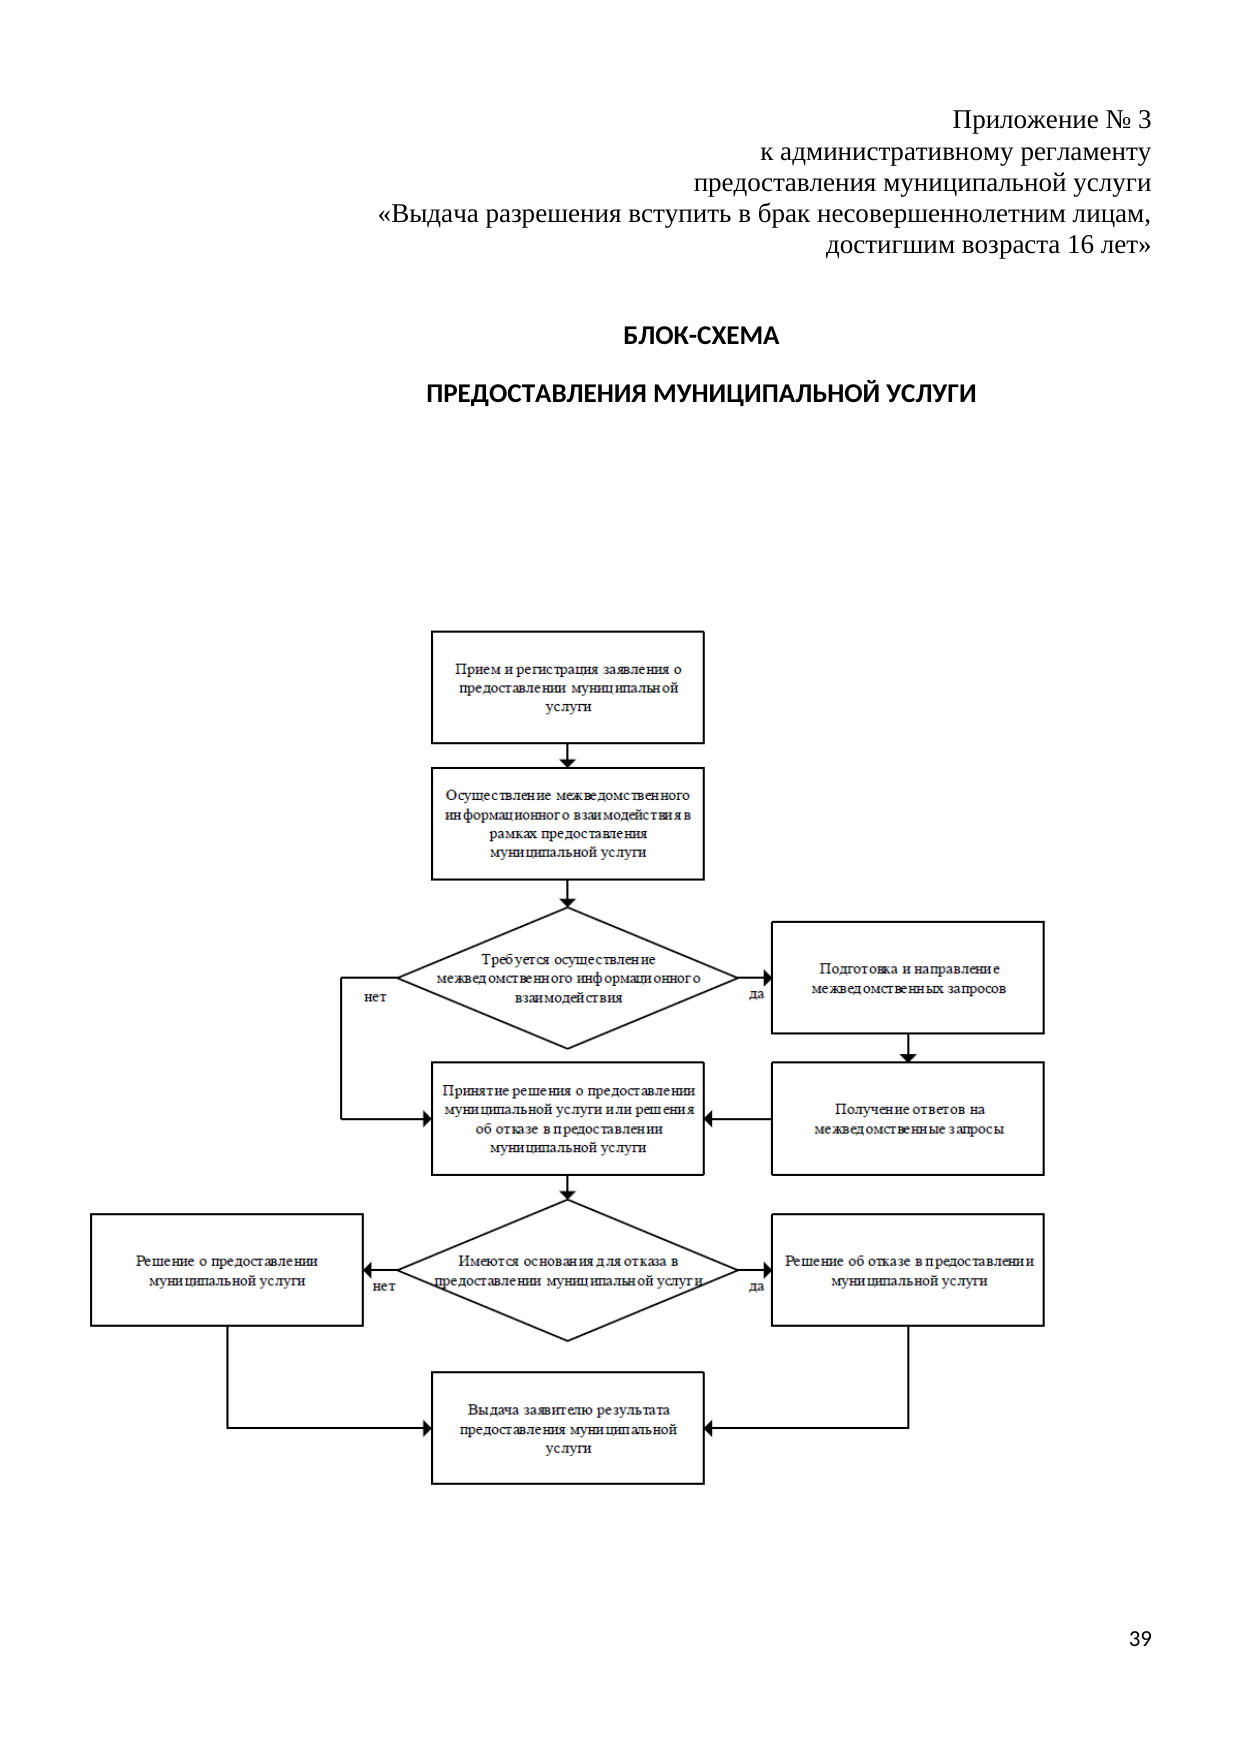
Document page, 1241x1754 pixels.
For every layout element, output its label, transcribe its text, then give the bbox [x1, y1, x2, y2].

text к административному регламенту [177, 134, 1152, 166]
picture [88, 611, 1053, 1490]
text предоставления муниципальной услуги [177, 166, 1152, 197]
text «Выдача разрешения вступить в брак несовершеннолетним лицам, достигшим возраста 16 лет» [177, 197, 1152, 259]
text Приложение № 3 [177, 103, 1152, 134]
text ПРЕДОСТАВЛЕНИЯ МУНИЦИПАЛЬНОЙ УСЛУГИ [177, 377, 1152, 410]
text БЛОК-СХЕМА [177, 318, 1152, 351]
